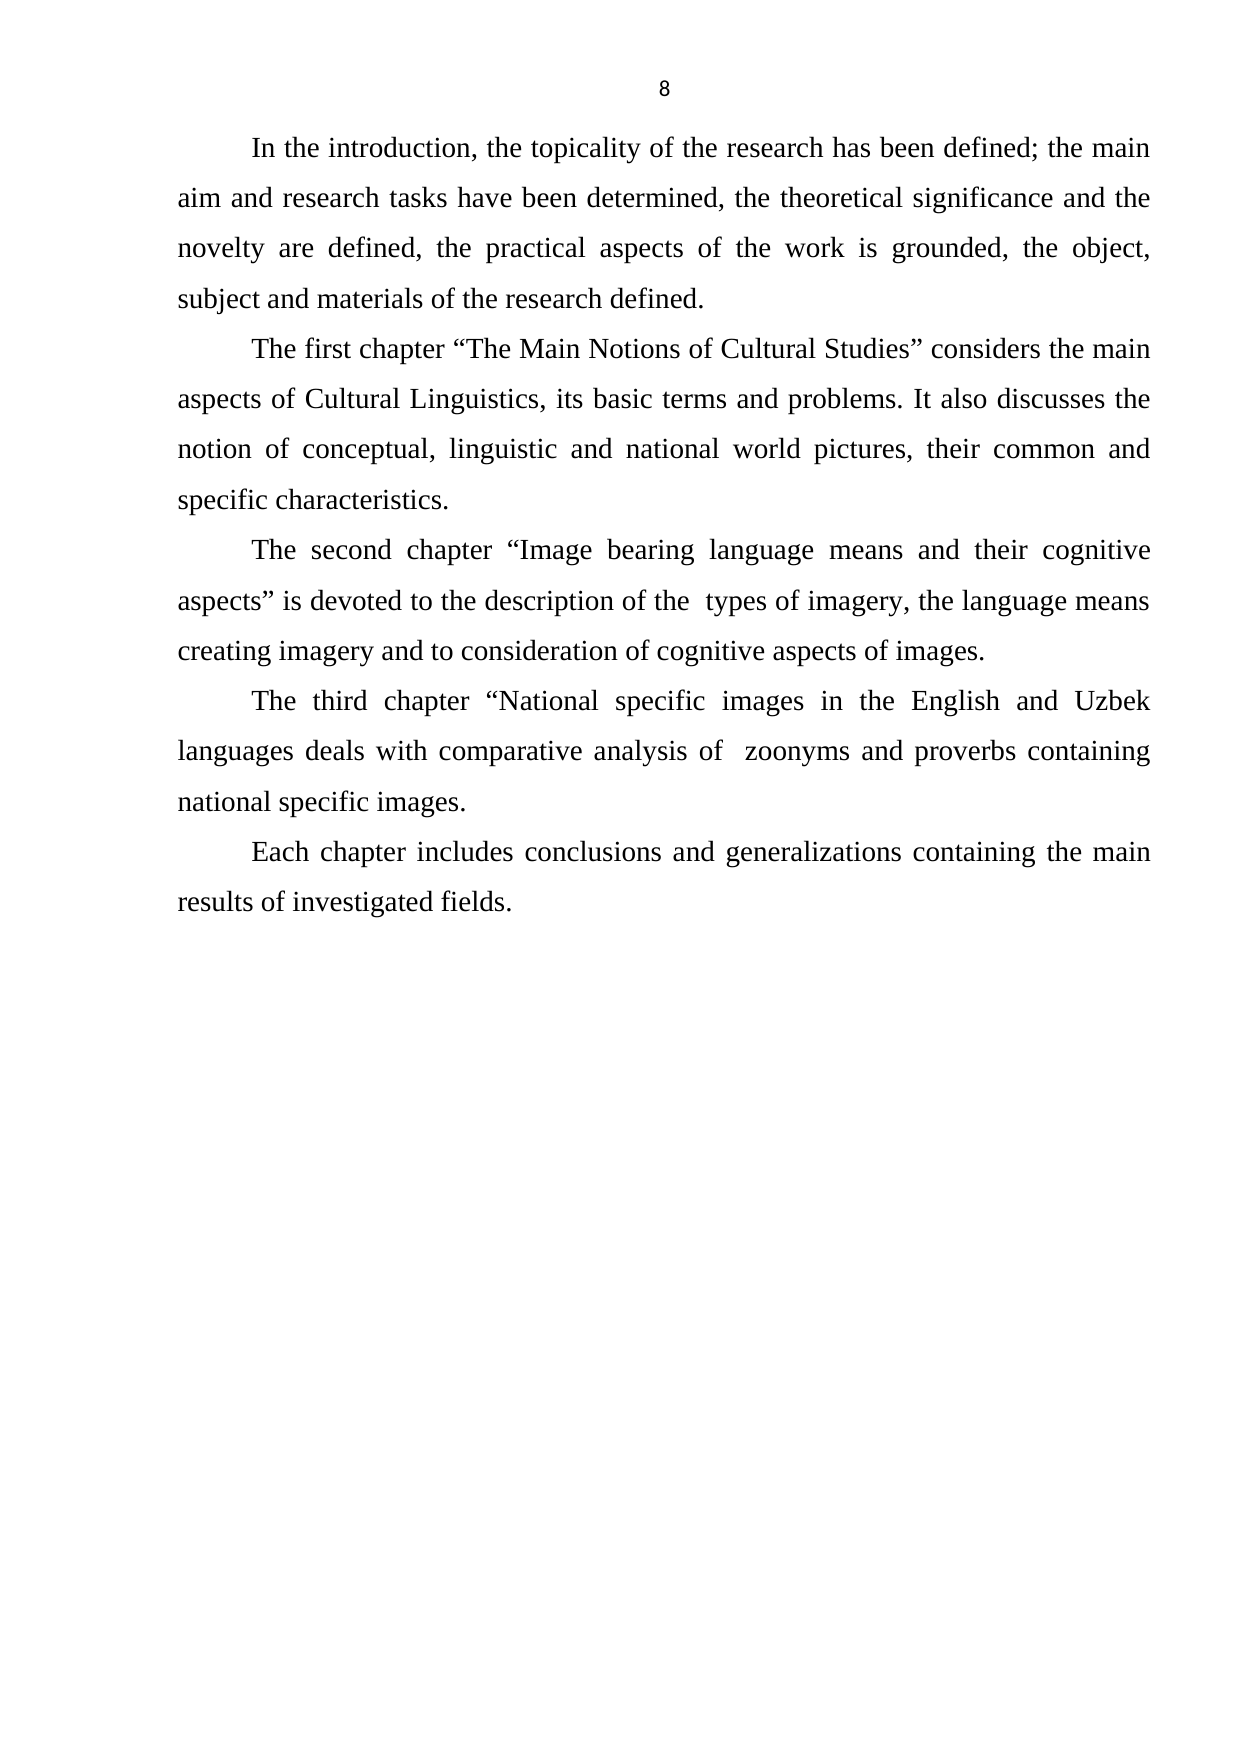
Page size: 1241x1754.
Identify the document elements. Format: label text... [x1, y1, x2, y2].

text Each chapter includes conclusions and generalizations containing the main results of investigated fields. [177, 834, 1152, 918]
text The third chapter “National specific images in the English and Uzbek languages deals with comparative analysis of zoonyms and proverbs containing national specific images. [177, 683, 1152, 817]
text The first chapter “The Main Notions of Cultural Studies” considers the main aspects of Cultural Linguistics, its basic terms and problems. It also discusses the notion of conceptual, linguistic and national world pictures, their common and specific characteristics. [177, 331, 1152, 516]
text The second chapter “Image bearing language means and their cognitive aspects” is devoted to the description of the types of imagery, the language means creating imagery and to consideration of cognitive aspects of images. [177, 532, 1152, 666]
text In the introduction, the topicality of the research has been defined; the main aim and research tasks have been determined, the theoretical significance and the novelty are defined, the practical aspects of the work is grounded, the object, subject and materials of the research defined. [177, 130, 1152, 314]
